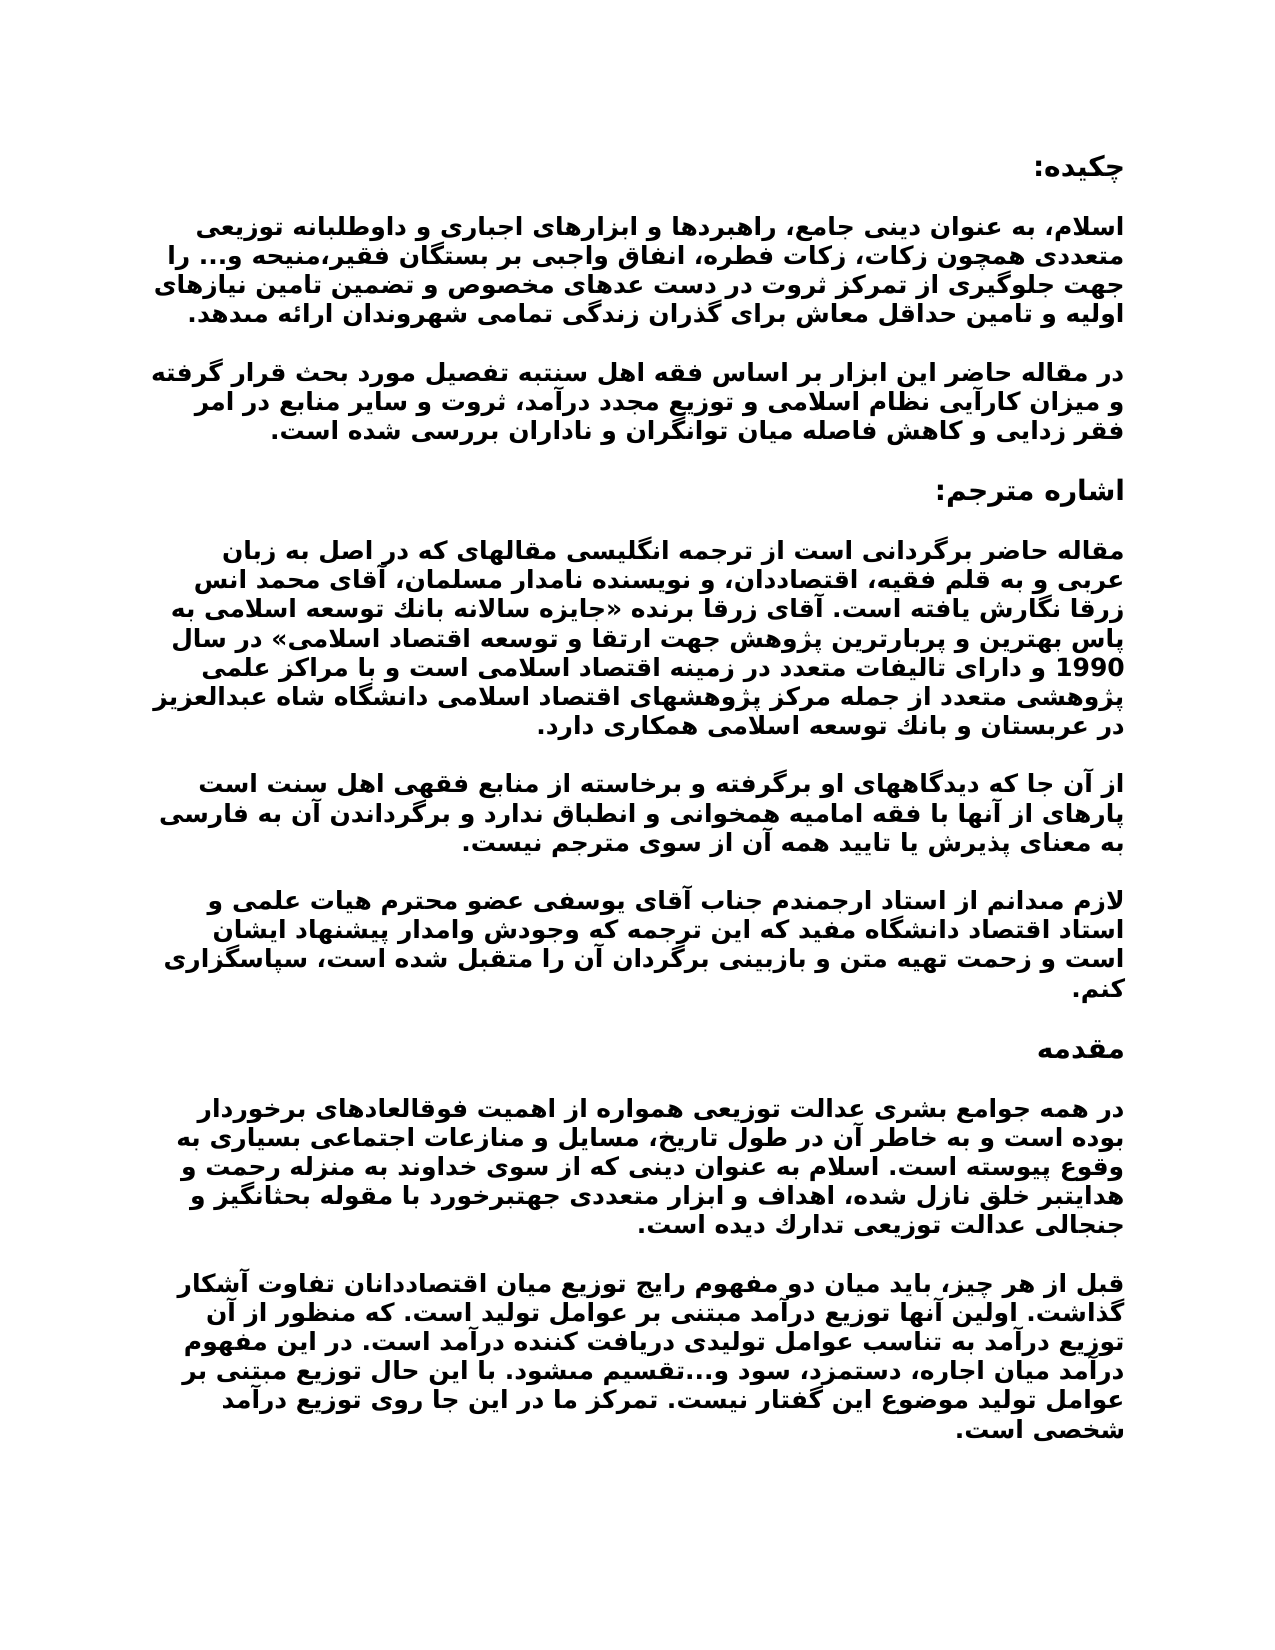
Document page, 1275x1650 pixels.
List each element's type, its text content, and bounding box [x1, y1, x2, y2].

text از آن جا كه ديدگاههاى او برگرفته و برخاسته از منابع فقهى اهل سنت است پاره‏اى از آنها با فقه اماميه هم‏خوانى و انطباق ندارد و برگرداندن آن به فارسى به معناى پذيرش يا تاييد همه آن از سوى مترجم نيست. [150, 769, 1125, 857]
text مقاله حاضر برگردانى است از ترجمه انگليسى مقاله‏اى كه در اصل به زبان عربى و به قلم فقيه، اقتصاددان، و نويسنده نامدار مسلمان، آقاى محمد انس زرقا نگارش يافته است. آقاى زرقا برنده «جايزه سالانه بانك توسعه اسلامى به پاس بهترين و پربارترين پژوهش جهت ارتقا و توسعه اقتصاد اسلامى‏» در سال 1990 و داراى تاليفات متعدد در زمينه اقتصاد اسلامى است و با مراكز علمى پژوهشى متعدد از جمله مركز پژوهشهاى اقتصاد اسلامى دانشگاه شاه عبدالعزيز در عربستان و بانك توسعه اسلامى همكارى دارد. [150, 536, 1125, 740]
text چكيده: [150, 150, 1125, 183]
text در مقاله حاضر اين ابزار بر اساس فقه اهل سنت‏به تفصيل مورد بحث قرار گرفته و ميزان كارآيى نظام اسلامى و توزيع مجدد درآمد، ثروت و ساير منابع در امر فقر زدايى و كاهش فاصله ميان توانگران و ناداران بررسى شده است. [150, 358, 1125, 445]
text اشاره مترجم: [150, 474, 1125, 507]
text لازم مى‏دانم از استاد ارجمندم جناب آقاى يوسفى عضو محترم هيات علمى و استاد اقتصاد دانشگاه مفيد كه اين ترجمه كه وجودش وامدار پيشنهاد ايشان است و زحمت تهيه متن و بازبينى برگردان آن را متقبل شده است، سپاسگزارى كنم. [150, 886, 1125, 1003]
text مقدمه [150, 1032, 1125, 1065]
text اسلام، به عنوان دينى جامع، راهبردها و ابزارهاى اجبارى و داوطلبانه توزيعى متعددى همچون زكات، زكات فطره، انفاق واجبى بر بستگان فقير،منيحه و... را جهت جلوگيرى از تمركز ثروت در دست عده‏اى مخصوص و تضمين تامين نيازهاى اوليه و تامين حداقل معاش براى گذران زندگى تمامى شهروندان ارائه مى‏دهد. [150, 212, 1125, 328]
text در همه جوامع بشرى عدالت توزيعى همواره از اهميت فوق‏العاده‏اى برخوردار بوده است و به خاطر آن در طول تاريخ، مسايل و منازعات اجتماعى بسيارى به وقوع پيوسته است. اسلام به عنوان دينى كه از سوى خداوند به منزله رحمت و هدايت‏بر خلق نازل شده، اهداف و ابزار متعددى جهت‏برخورد با مقوله بحث‏انگيز و جنجالى عدالت توزيعى تدارك ديده است. [150, 1094, 1125, 1240]
text قبل از هر چيز، بايد ميان دو مفهوم رايج توزيع ميان اقتصاددانان تفاوت آشكار گذاشت. اولين آنها توزيع درآمد مبتنى بر عوامل توليد است. كه منظور از آن توزيع درآمد به تناسب عوامل توليدى دريافت كننده درآمد است. در اين مفهوم درآمد ميان اجاره، دستمزد، سود و...تقسيم مى‏شود. با اين حال توزيع مبتنى بر عوامل توليد موضوع اين گفتار نيست. تمركز ما در اين جا روى توزيع درآمد شخصى است. [150, 1269, 1125, 1444]
